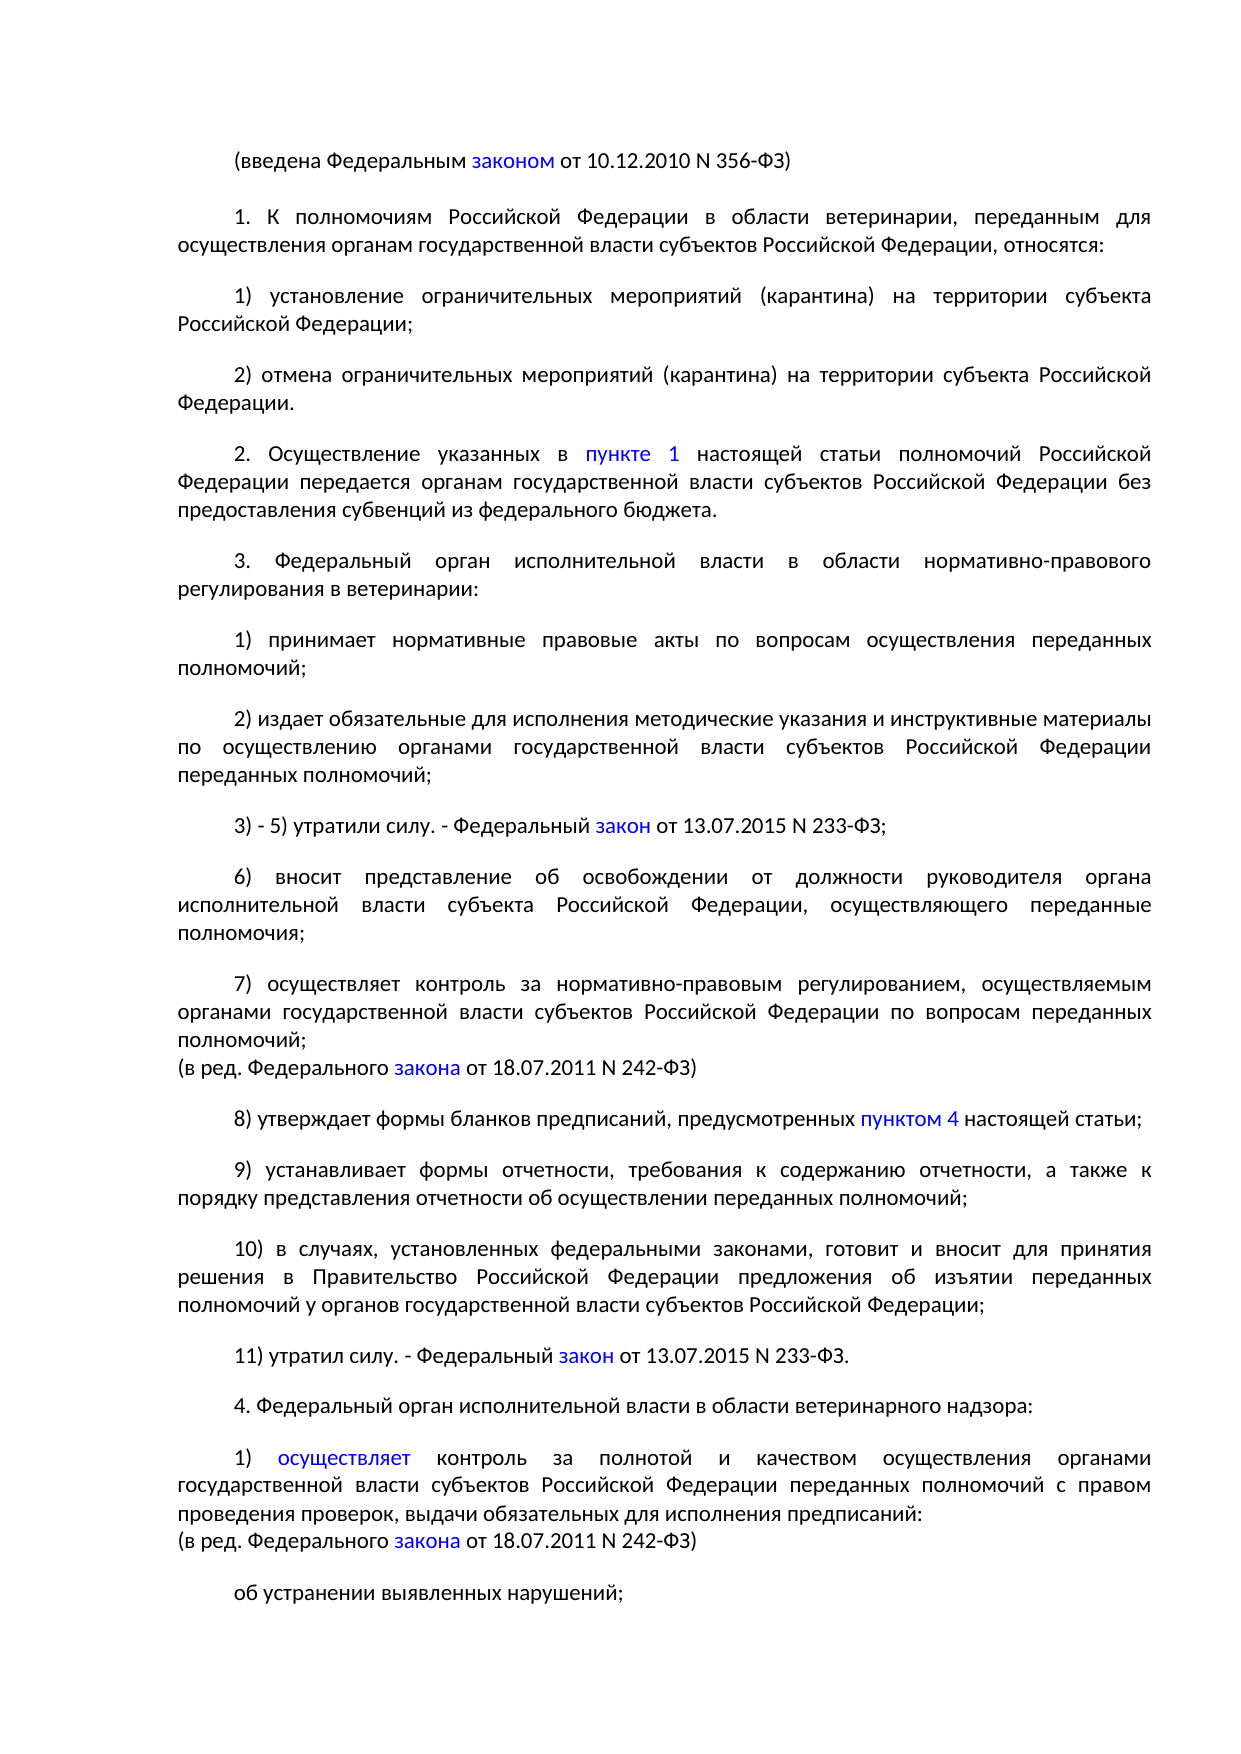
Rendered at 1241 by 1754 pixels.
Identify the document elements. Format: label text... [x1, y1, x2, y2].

text об устранении выявленных нарушений; [177, 1578, 1152, 1606]
text 1. К полномочиям Российской Федерации в области ветеринарии, переданным для осуществления органам государственной власти субъектов Российской Федерации, относятся: [177, 202, 1152, 258]
text (в ред. Федерального закона от 18.07.2011 N 242-ФЗ) [177, 1053, 1152, 1081]
text 9) устанавливает формы отчетности, требования к содержанию отчетности, а также к порядку представления отчетности об осуществлении переданных полномочий; [177, 1155, 1152, 1211]
text 2. Осуществление указанных в пункте 1 настоящей статьи полномочий Российской Федерации передается органам государственной власти субъектов Российской Федерации без предоставления субвенций из федерального бюджета. [177, 439, 1152, 523]
text 6) вносит представление об освобождении от должности руководителя органа исполнительной власти субъекта Российской Федерации, осуществляющего переданные полномочия; [177, 862, 1152, 946]
text 2) отмена ограничительных мероприятий (карантина) на территории субъекта Российской Федерации. [177, 360, 1152, 416]
text 1) осуществляет контроль за полнотой и качеством осуществления органами государственной власти субъектов Российской Федерации переданных полномочий с правом проведения проверок, выдачи обязательных для исполнения предписаний: [177, 1443, 1152, 1527]
text 10) в случаях, установленных федеральными законами, готовит и вносит для принятия решения в Правительство Российской Федерации предложения об изъятии переданных полномочий у органов государственной власти субъектов Российской Федерации; [177, 1234, 1152, 1318]
text 3) - 5) утратили силу. - Федеральный закон от 13.07.2015 N 233-ФЗ; [177, 811, 1152, 839]
text (введена Федеральным законом от 10.12.2010 N 356-ФЗ) [177, 146, 1152, 174]
text 1) установление ограничительных мероприятий (карантина) на территории субъекта Российской Федерации; [177, 281, 1152, 337]
text 2) издает обязательные для исполнения методические указания и инструктивные материалы по осуществлению органами государственной власти субъектов Российской Федерации переданных полномочий; [177, 704, 1152, 788]
text 4. Федеральный орган исполнительной власти в области ветеринарного надзора: [177, 1392, 1152, 1420]
text 1) принимает нормативные правовые акты по вопросам осуществления переданных полномочий; [177, 625, 1152, 681]
text 3. Федеральный орган исполнительной власти в области нормативно-правового регулирования в ветеринарии: [177, 546, 1152, 602]
text (в ред. Федерального закона от 18.07.2011 N 242-ФЗ) [177, 1527, 1152, 1555]
text 11) утратил силу. - Федеральный закон от 13.07.2015 N 233-ФЗ. [177, 1341, 1152, 1369]
text 7) осуществляет контроль за нормативно-правовым регулированием, осуществляемым органами государственной власти субъектов Российской Федерации по вопросам переданных полномочий; [177, 969, 1152, 1053]
text 8) утверждает формы бланков предписаний, предусмотренных пунктом 4 настоящей статьи; [177, 1104, 1152, 1132]
